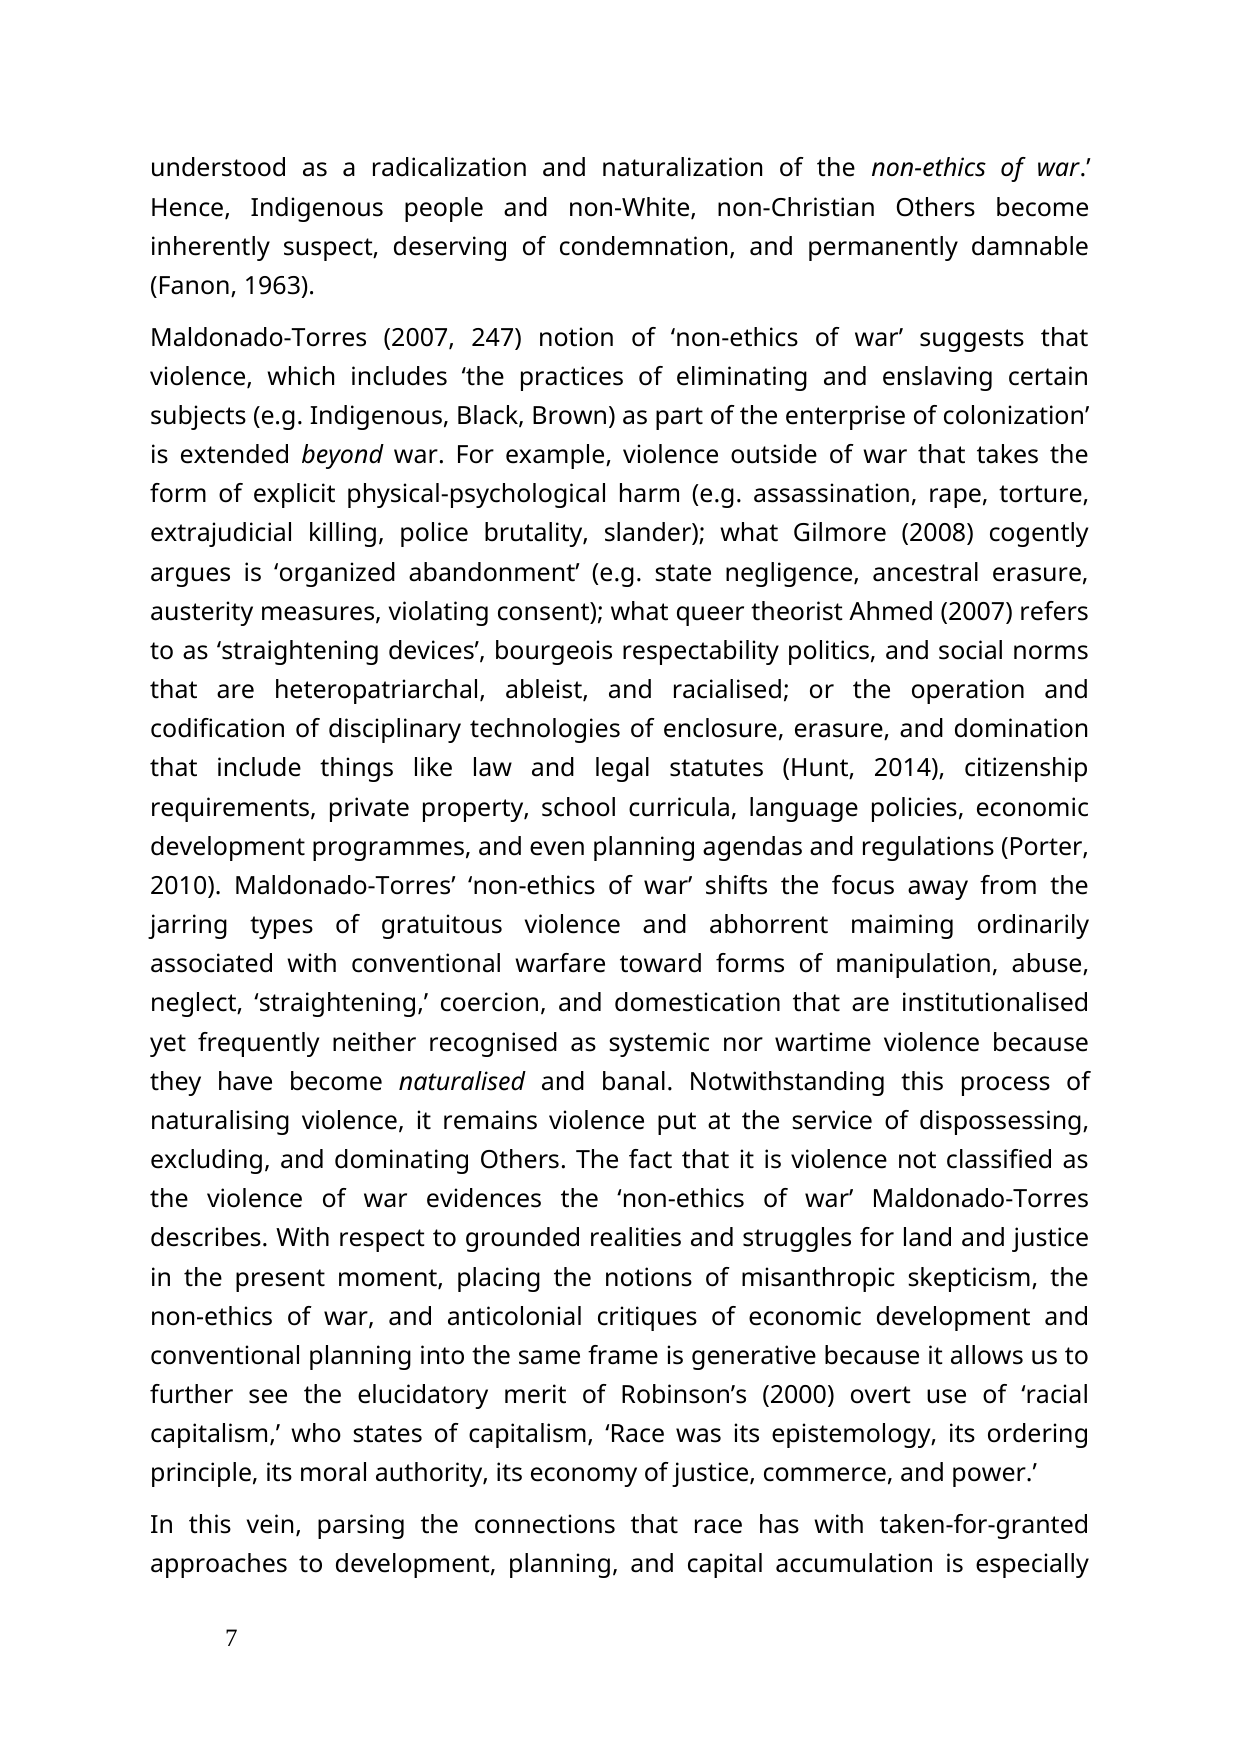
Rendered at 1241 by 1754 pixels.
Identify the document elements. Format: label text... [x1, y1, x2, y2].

text Maldonado-Torres (2007, 247) notion of ‘non-ethics of war’ suggests that violence, which includes ‘the practices of eliminating and enslaving certain subjects (e.g. Indigenous, Black, Brown) as part of the enterprise of colonization’ is extended beyond war. For example, violence outside of war that takes the form of explicit physical-psychological harm (e.g. assassination, rape, torture, extrajudicial killing, police brutality, slander); what Gilmore (2008) cogently argues is ‘organized abandonment’ (e.g. state negligence, ancestral erasure, austerity measures, violating consent); what queer theorist Ahmed (2007) refers to as ‘straightening devices’, bourgeois respectability politics, and social norms that are heteropatriarchal, ableist, and racialised; or the operation and codification of disciplinary technologies of enclosure, erasure, and domination that include things like law and legal statutes (Hunt, 2014), citizenship requirements, private property, school curricula, language policies, economic development programmes, and even planning agendas and regulations (Porter, 2010). Maldonado-Torres’ ‘non-ethics of war’ shifts the focus away from the jarring types of gratuitous violence and abhorrent maiming ordinarily associated with conventional warfare toward forms of manipulation, abuse, neglect, ‘straightening,’ coercion, and domestication that are institutionalised yet frequently neither recognised as systemic nor wartime violence because they have become naturalised and banal. Notwithstanding this process of naturalising violence, it remains violence put at the service of dispossessing, excluding, and dominating Others. The fact that it is violence not classified as the violence of war evidences the ‘non-ethics of war’ Maldonado-Torres describes. With respect to grounded realities and struggles for land and justice in the present moment, placing the notions of misanthropic skepticism, the non-ethics of war, and anticolonial critiques of economic development and conventional planning into the same frame is generative because it allows us to further see the elucidatory merit of Robinson’s (2000) overt use of ‘racial capitalism,’ who states of capitalism, ‘Race was its epistemology, its ordering principle, its moral authority, its economy of justice, commerce, and power.’ [150, 319, 1090, 1489]
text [150, 1507, 1090, 1580]
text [150, 150, 1090, 302]
